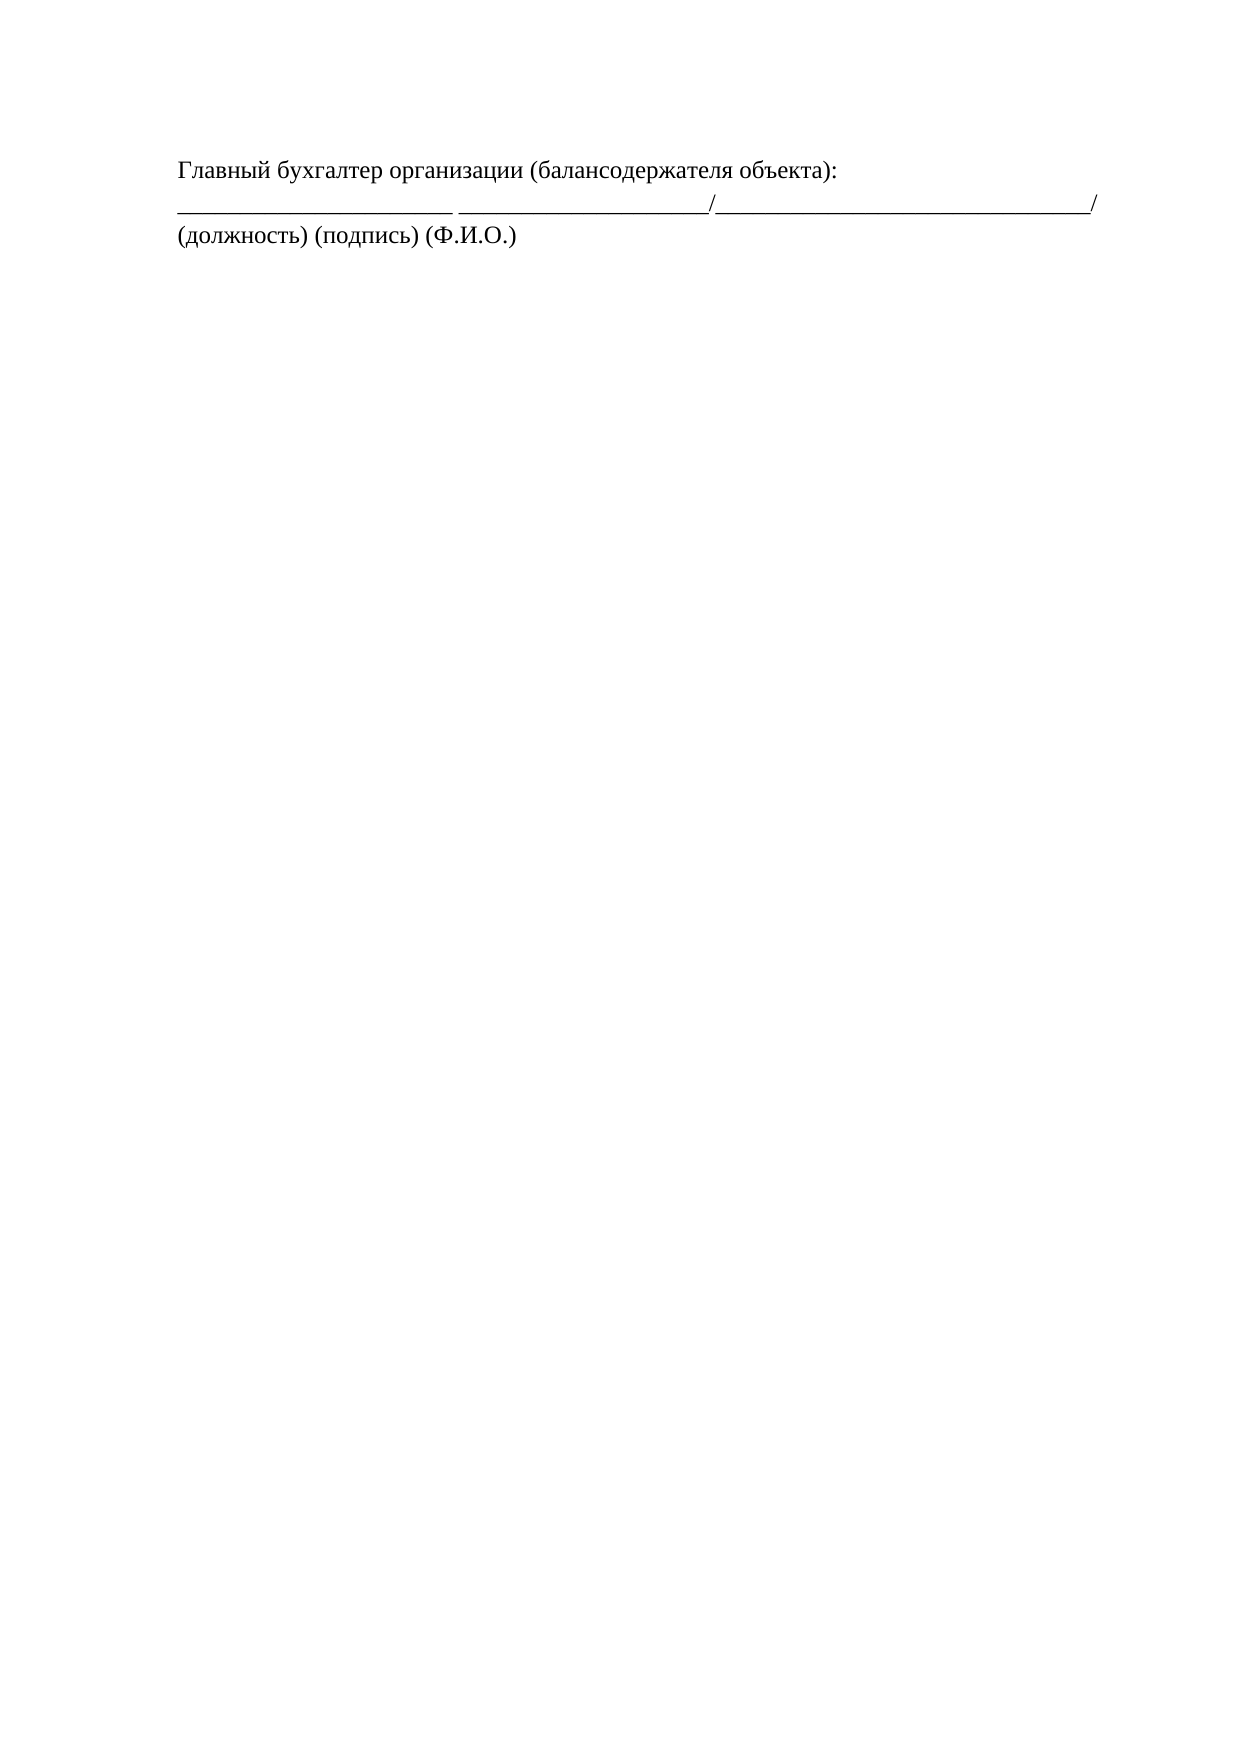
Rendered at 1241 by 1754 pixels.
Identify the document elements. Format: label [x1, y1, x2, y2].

text [177, 118, 1152, 282]
